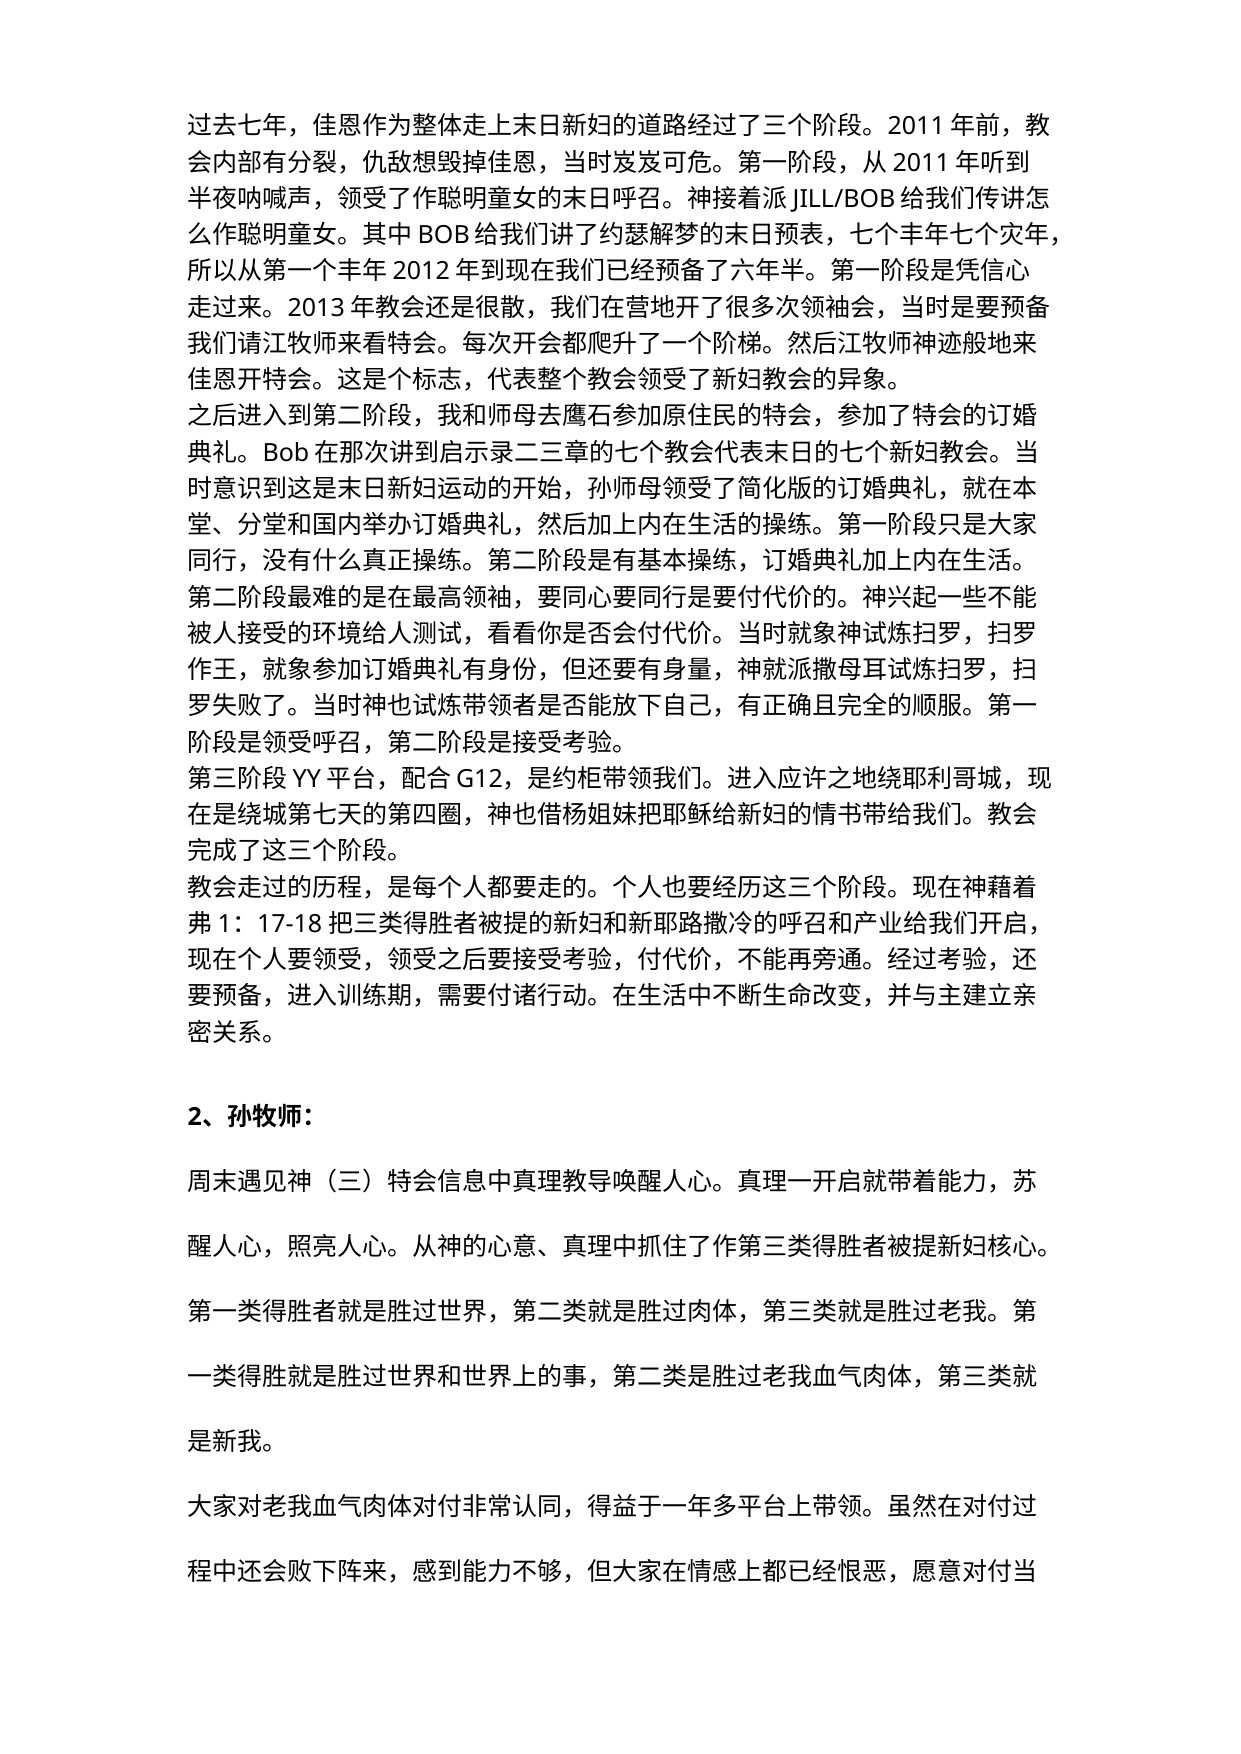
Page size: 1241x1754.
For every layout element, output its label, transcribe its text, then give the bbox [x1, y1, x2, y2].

text 2、孙牧师： [187, 1082, 1053, 1147]
text 之后进入到第二阶段，我和师母去鹰石参加原住民的特会，参加了特会的订婚典礼。Bob在那次讲到启示录二三章的七个教会代表末日的七个新妇教会。当时意识到这是末日新妇运动的开始，孙师母领受了简化版的订婚典礼，就在本堂、分堂和国内举办订婚典礼，然后加上内在生活的操练。第一阶段只是大家同行，没有什么真正操练。第二阶段是有基本操练，订婚典礼加上内在生活。第二阶段最难的是在最高领袖，要同心要同行是要付代价的。神兴起一些不能被人接受的环境给人测试，看看你是否会付代价。当时就象神试炼扫罗，扫罗作王，就象参加订婚典礼有身份，但还要有身量，神就派撒母耳试炼扫罗，扫罗失败了。当时神也试炼带领者是否能放下自己，有正确且完全的顺服。第一阶段是领受呼召，第二阶段是接受考验。 [187, 396, 1053, 758]
text 第三阶段YY平台，配合G12，是约柜带领我们。进入应许之地绕耶利哥城，现在是绕城第七天的第四圈，神也借杨姐妹把耶稣给新妇的情书带给我们。教会完成了这三个阶段。 [187, 758, 1053, 867]
text 过去七年，佳恩作为整体走上末日新妇的道路经过了三个阶段。2011年前，教会内部有分裂，仇敌想毁掉佳恩，当时岌岌可危。第一阶段，从2011年听到半夜呐喊声，领受了作聪明童女的末日呼召。神接着派JILL/BOB给我们传讲怎么作聪明童女。其中BOB给我们讲了约瑟解梦的末日预表，七个丰年七个灾年，所以从第一个丰年2012年到现在我们已经预备了六年半。第一阶段是凭信心走过来。2013年教会还是很散，我们在营地开了很多次领袖会，当时是要预备我们请江牧师来看特会。每次开会都爬升了一个阶梯。然后江牧师神迹般地来佳恩开特会。这是个标志，代表整个教会领受了新妇教会的异象。 [187, 106, 1053, 396]
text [187, 1147, 1053, 1602]
text 教会走过的历程，是每个人都要走的。个人也要经历这三个阶段。现在神藉着弗1：17-18 把三类得胜者被提的新妇和新耶路撒冷的呼召和产业给我们开启，现在个人要领受，领受之后要接受考验，付代价，不能再旁通。经过考验，还要预备，进入训练期，需要付诸行动。在生活中不断生命改变，并与主建立亲密关系。 [187, 867, 1053, 1048]
